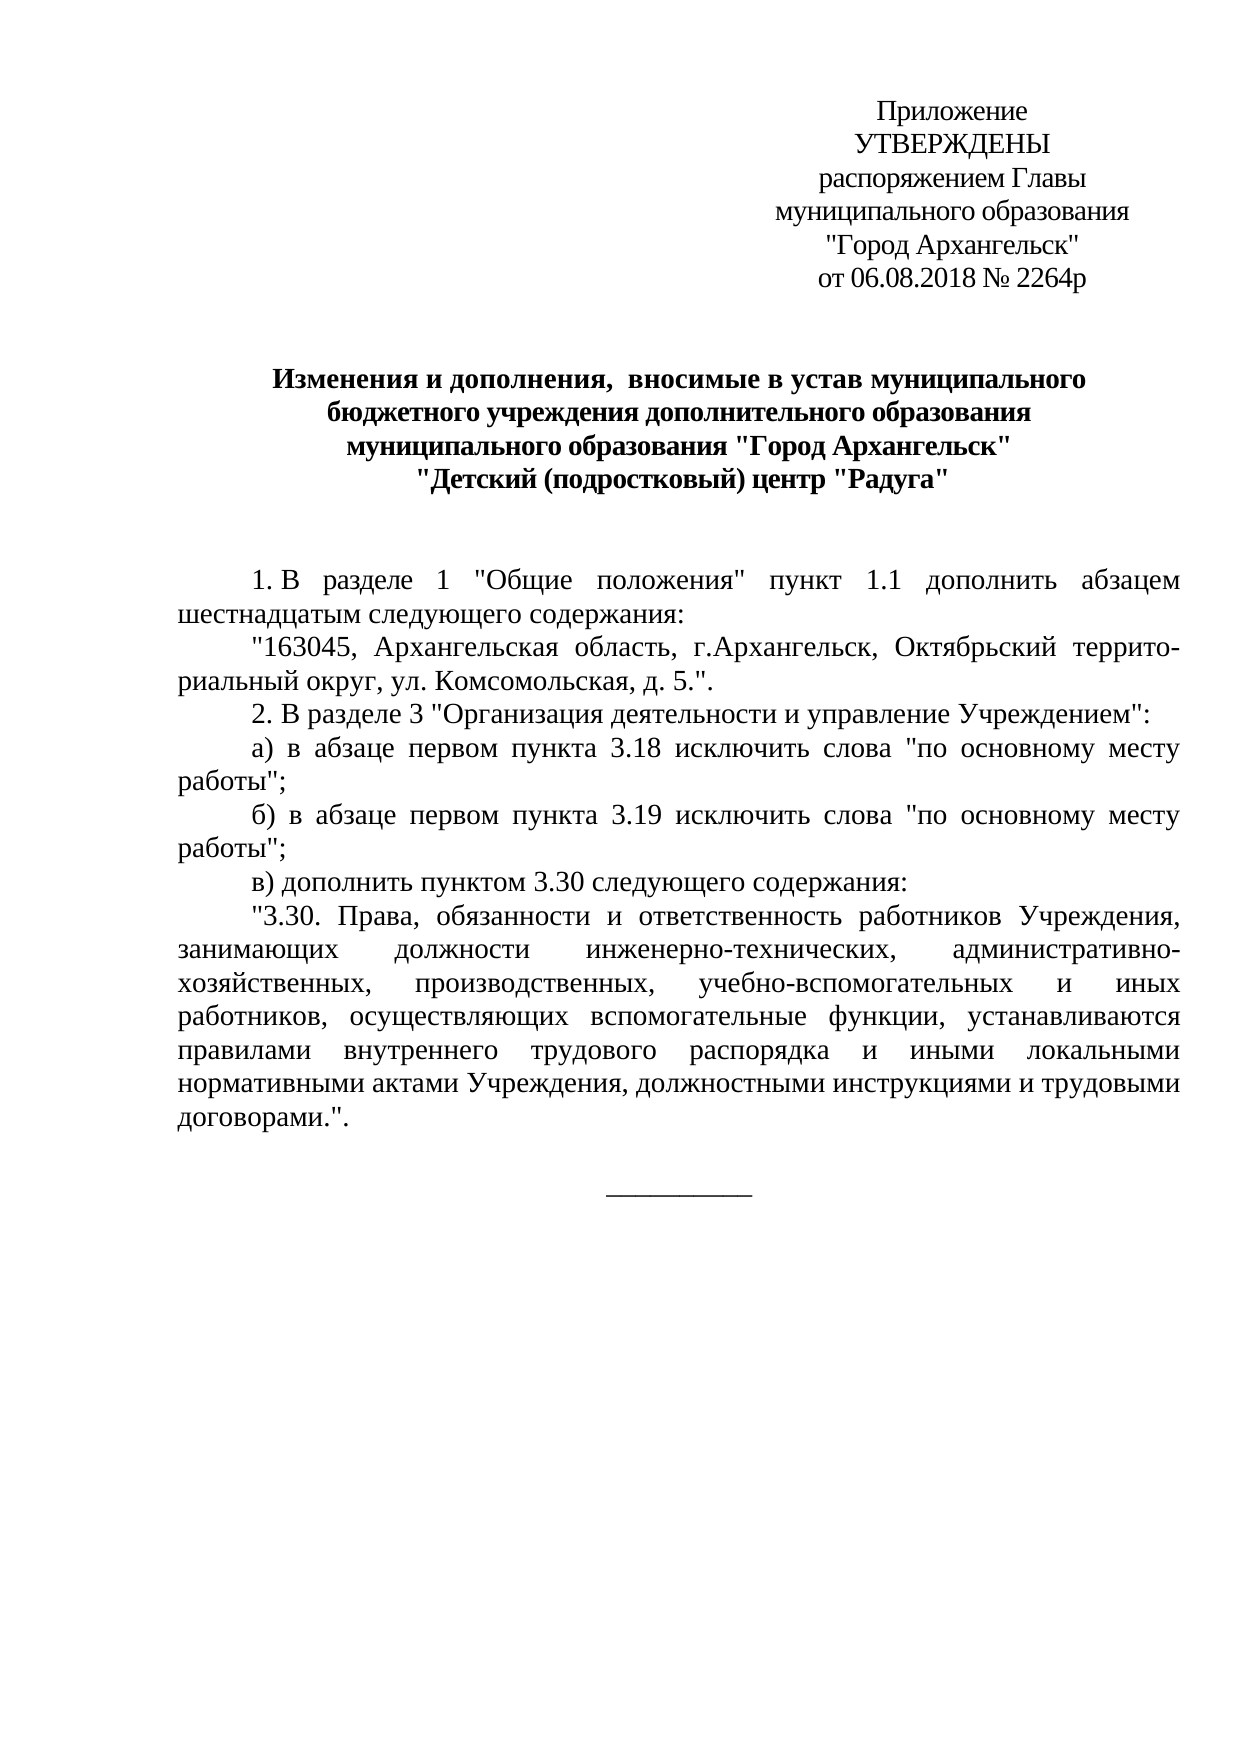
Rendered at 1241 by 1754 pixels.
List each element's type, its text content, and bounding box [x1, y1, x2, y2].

text __________ [177, 1166, 1181, 1199]
text муниципального образования "Город Архангельск" [177, 428, 1181, 462]
text от 06.08.2018 № 2264р [723, 260, 1181, 294]
list В разделе 3 "Организация деятельности и управление Учреждением": [177, 696, 1181, 730]
list В разделе 1 "Общие положения" пункт 1.1 дополнить абзацем шестнадцатым следующего содержания: [177, 562, 1181, 629]
text "Детский (подростковый) центр "Радуга" [177, 462, 1181, 495]
text а) в абзаце первом пункта 3.18 исключить слова "по основному месту работы"; [177, 730, 1181, 797]
text б) в абзаце первом пункта 3.19 исключить слова "по основному месту работы"; [177, 797, 1181, 864]
text Приложение [723, 93, 1181, 126]
text Изменения и дополнения, вносимые в устав муниципального бюджетного учреждения дополнительного образования [177, 361, 1181, 428]
text распоряжением Главы муниципального образования "Город Архангельск" [723, 160, 1181, 260]
text УТВЕРЖДЕНЫ [723, 126, 1181, 160]
text "163045, Архангельская область, г.Архангельск, Октябрьский террито-риальный округ, ул. Комсомольская, д. 5.". [177, 629, 1181, 696]
text "3.30. Права, обязанности и ответственность работников Учреждения, занимающих должности инженерно-технических, административно-хозяйственных, производственных, учебно-вспомогательных и иных работников, осуществляющих вспомогательные функции, устанавливаются правилами внутреннего трудового распорядка и иными локальными нормативными актами Учреждения, должностными инструкциями и трудовыми договорами.". [177, 898, 1181, 1132]
text в) дополнить пунктом 3.30 следующего содержания: [177, 864, 1181, 898]
